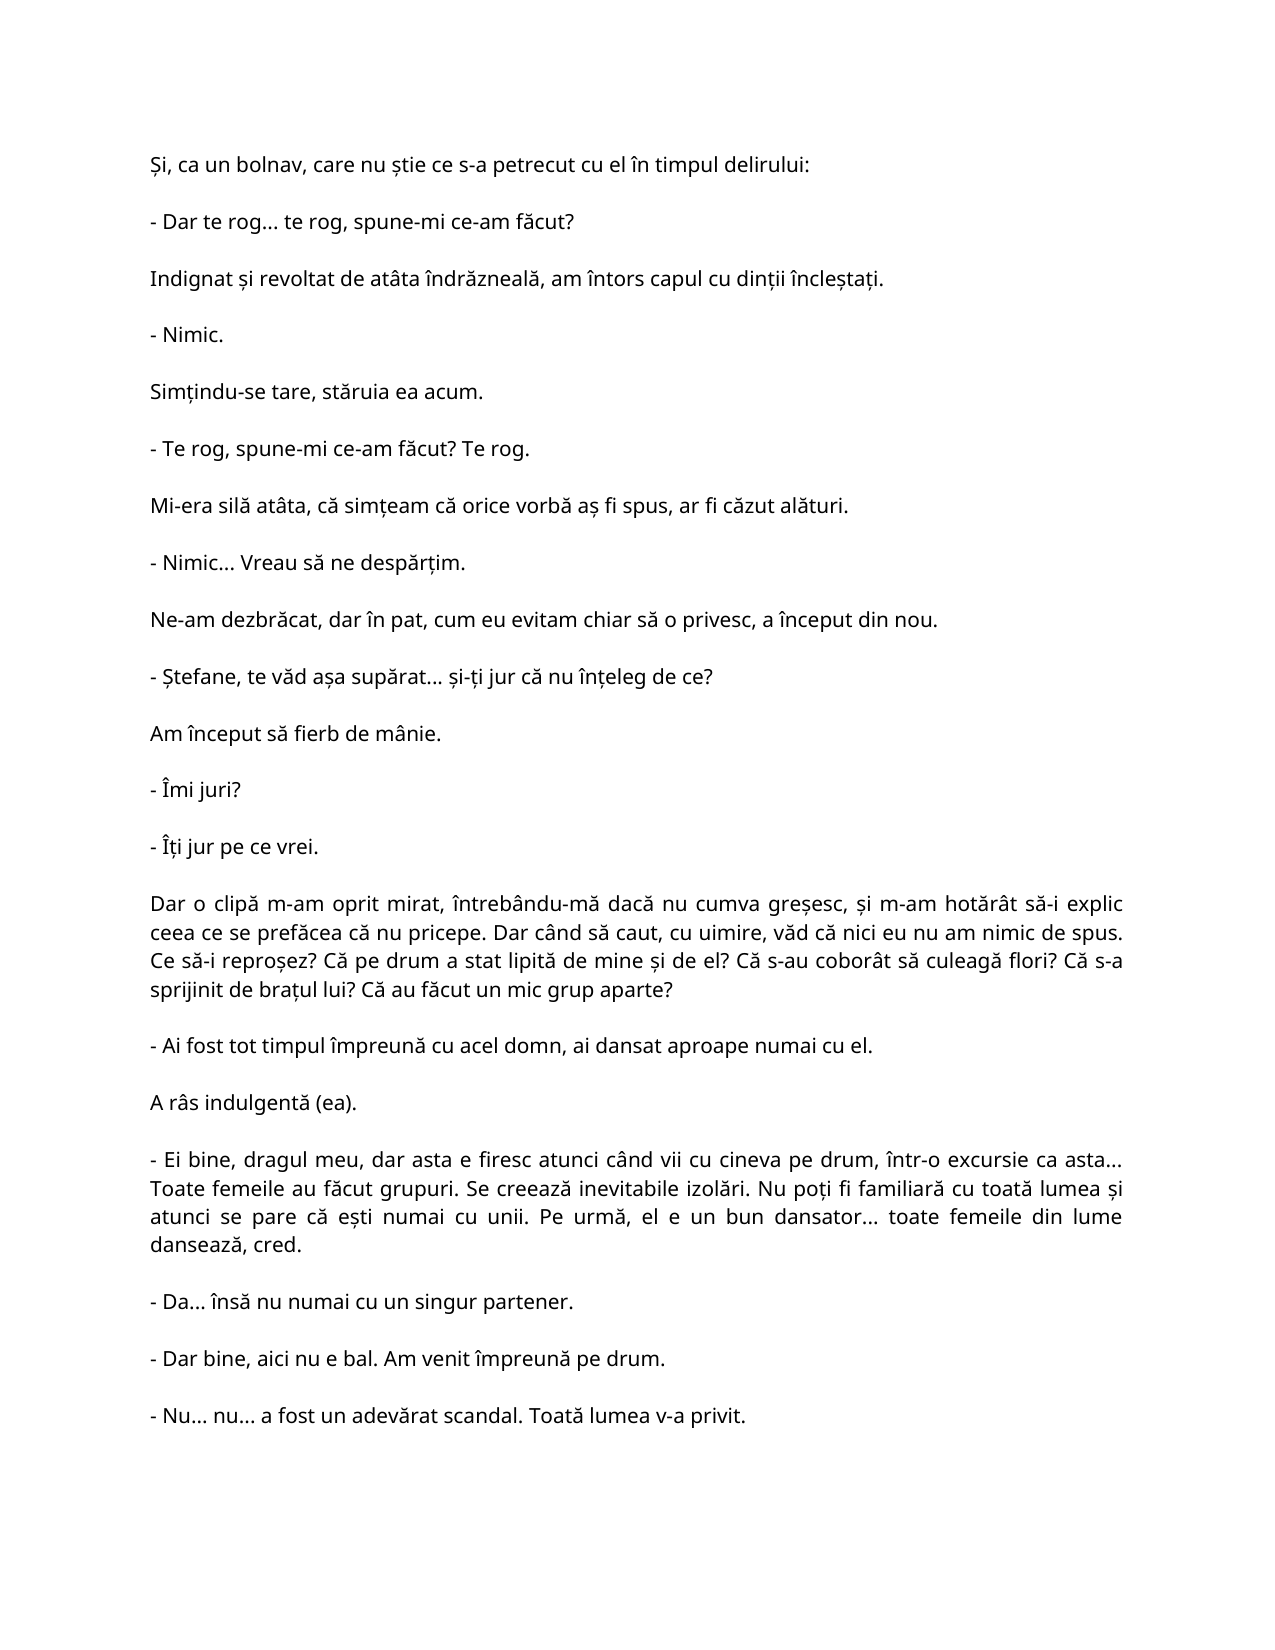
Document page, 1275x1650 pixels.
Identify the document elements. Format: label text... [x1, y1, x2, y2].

text - Dar bine, aici nu e bal. Am venit împreună pe drum. [150, 1344, 1125, 1373]
text Simțindu-se tare, stăruia ea acum. [150, 377, 1125, 406]
text - Ștefane, te văd așa supărat... și-ți jur că nu înțeleg de ce? [150, 662, 1125, 690]
text - Nimic. [150, 321, 1125, 349]
text A râs indulgentă (ea). [150, 1088, 1125, 1117]
text Mi-era silă atâta, că simțeam că orice vorbă aș fi spus, ar fi căzut alături. [150, 491, 1125, 520]
text - Ei bine, dragul meu, dar asta e firesc atunci când vii cu cineva pe drum, într-o excursie ca asta... Toate femeile au făcut grupuri. Se creează inevitabile izolări. Nu poți fi familiară cu toată lumea și atunci se pare că ești numai cu unii. Pe urmă, el e un bun dansator... toate femeile din lume dansează, cred. [150, 1145, 1125, 1259]
text - Îmi juri? [150, 776, 1125, 804]
text - Nimic... Vreau să ne despărțim. [150, 548, 1125, 577]
text - Nu... nu... a fost un adevărat scandal. Toată lumea v-a privit. [150, 1401, 1125, 1430]
text Indignat și revoltat de atâta îndrăzneală, am întors capul cu dinții încleștați. [150, 264, 1125, 292]
text Ne-am dezbrăcat, dar în pat, cum eu evitam chiar să o privesc, a început din nou. [150, 605, 1125, 633]
text - Da... însă nu numai cu un singur partener. [150, 1287, 1125, 1316]
text Dar o clipă m-am oprit mirat, întrebându-mă dacă nu cumva greșesc, și m-am hotărât să-i explic ceea ce se prefăcea că nu pricepe. Dar când să caut, cu uimire, văd că nici eu nu am nimic de spus. Ce să-i reproșez? Că pe drum a stat lipită de mine și de el? Că s-au coborât să culeagă flori? Că s-a sprijinit de brațul lui? Că au făcut un mic grup aparte? [150, 889, 1125, 1003]
text - Ai fost tot timpul împreună cu acel domn, ai dansat aproape numai cu el. [150, 1032, 1125, 1060]
text Am început să fierb de mânie. [150, 719, 1125, 747]
text - Îți jur pe ce vrei. [150, 832, 1125, 861]
text Și, ca un bolnav, care nu știe ce s-a petrecut cu el în timpul delirului: [150, 150, 1125, 178]
text - Te rog, spune-mi ce-am făcut? Te rog. [150, 434, 1125, 463]
text - Dar te rog... te rog, spune-mi ce-am făcut? [150, 207, 1125, 235]
